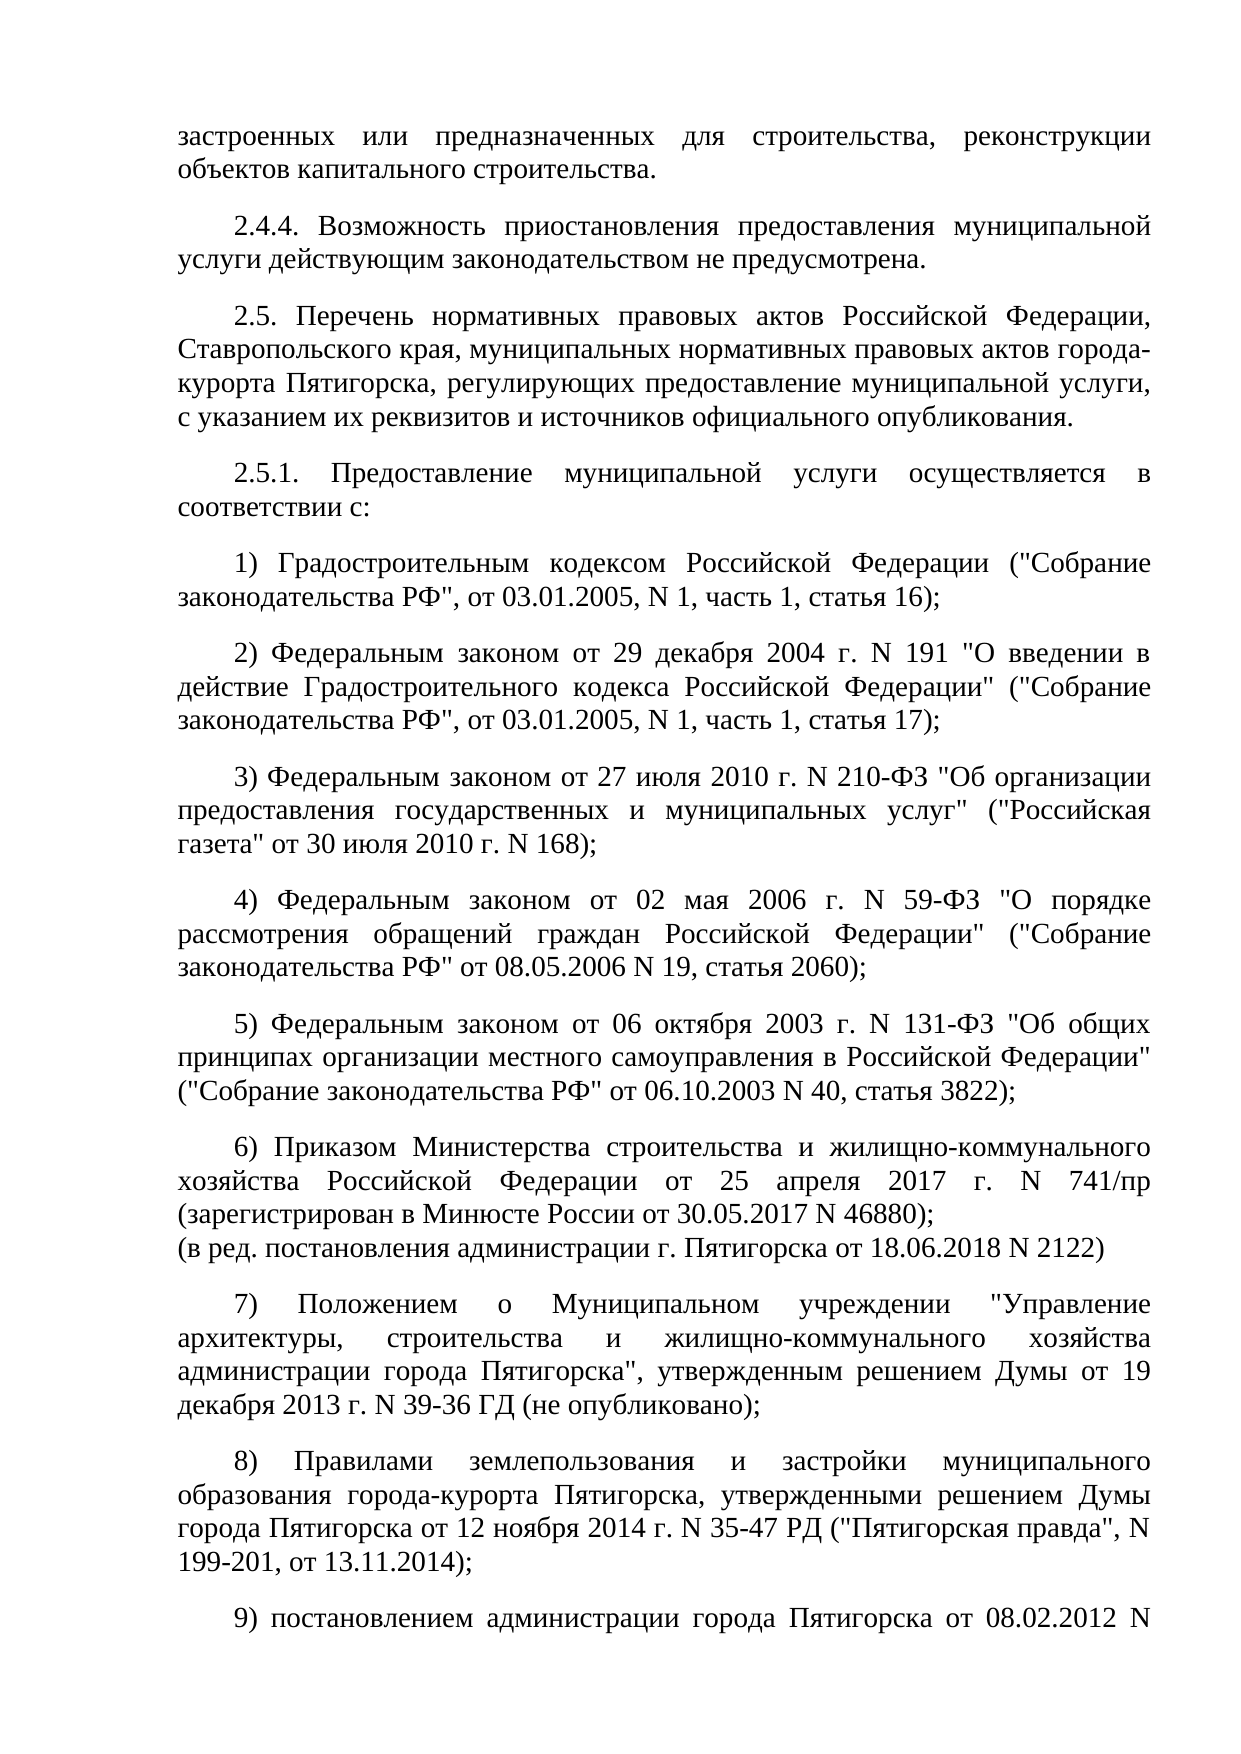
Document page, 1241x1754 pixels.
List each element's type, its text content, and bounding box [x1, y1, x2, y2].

text 6) Приказом Министерства строительства и жилищно-коммунального хозяйства Российской Федерации от 25 апреля 2017 г. N 741/пр (зарегистрирован в Минюсте России от 30.05.2017 N 46880); [177, 1129, 1152, 1230]
text (в ред. постановления администрации г. Пятигорска от 18.06.2018 N 2122) [177, 1230, 1152, 1263]
text 8) Правилами землепользования и застройки муниципального образования города-курорта Пятигорска, утвержденными решением Думы города Пятигорска от 12 ноября 2014 г. N 35-47 РД ("Пятигорская правда", N 199-201, от 13.11.2014); [177, 1443, 1152, 1578]
text 5) Федеральным законом от 06 октября 2003 г. N 131-ФЗ "Об общих принципах организации местного самоуправления в Российской Федерации" ("Собрание законодательства РФ" от 06.10.2003 N 40, статья 3822); [177, 1006, 1152, 1106]
text 7) Положением о Муниципальном учреждении "Управление архитектуры, строительства и жилищно-коммунального хозяйства администрации города Пятигорска", утвержденным решением Думы от 19 декабря 2013 г. N 39-36 ГД (не опубликовано); [177, 1286, 1152, 1421]
text 2.5.1. Предоставление муниципальной услуги осуществляется в соответствии с: [177, 455, 1152, 522]
text 3) Федеральным законом от 27 июля 2010 г. N 210-ФЗ "Об организации предоставления государственных и муниципальных услуг" ("Российская газета" от 30 июля 2010 г. N 168); [177, 759, 1152, 859]
text 2.4.4. Возможность приостановления предоставления муниципальной услуги действующим законодательством не предусмотрена. [177, 208, 1152, 275]
text 1) Градостроительным кодексом Российской Федерации ("Собрание законодательства РФ", от 03.01.2005, N 1, часть 1, статья 16); [177, 545, 1152, 612]
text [177, 118, 1152, 185]
text 2.5. Перечень нормативных правовых актов Российской Федерации, Ставропольского края, муниципальных нормативных правовых актов города-курорта Пятигорска, регулирующих предоставление муниципальной услуги, с указанием их реквизитов и источников официального опубликования. [177, 298, 1152, 432]
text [177, 1601, 1152, 1634]
text 4) Федеральным законом от 02 мая 2006 г. N 59-ФЗ "О порядке рассмотрения обращений граждан Российской Федерации" ("Собрание законодательства РФ" от 08.05.2006 N 19, статья 2060); [177, 882, 1152, 983]
text 2) Федеральным законом от 29 декабря 2004 г. N 191 "О введении в действие Градостроительного кодекса Российской Федерации" ("Собрание законодательства РФ", от 03.01.2005, N 1, часть 1, статья 17); [177, 635, 1152, 736]
